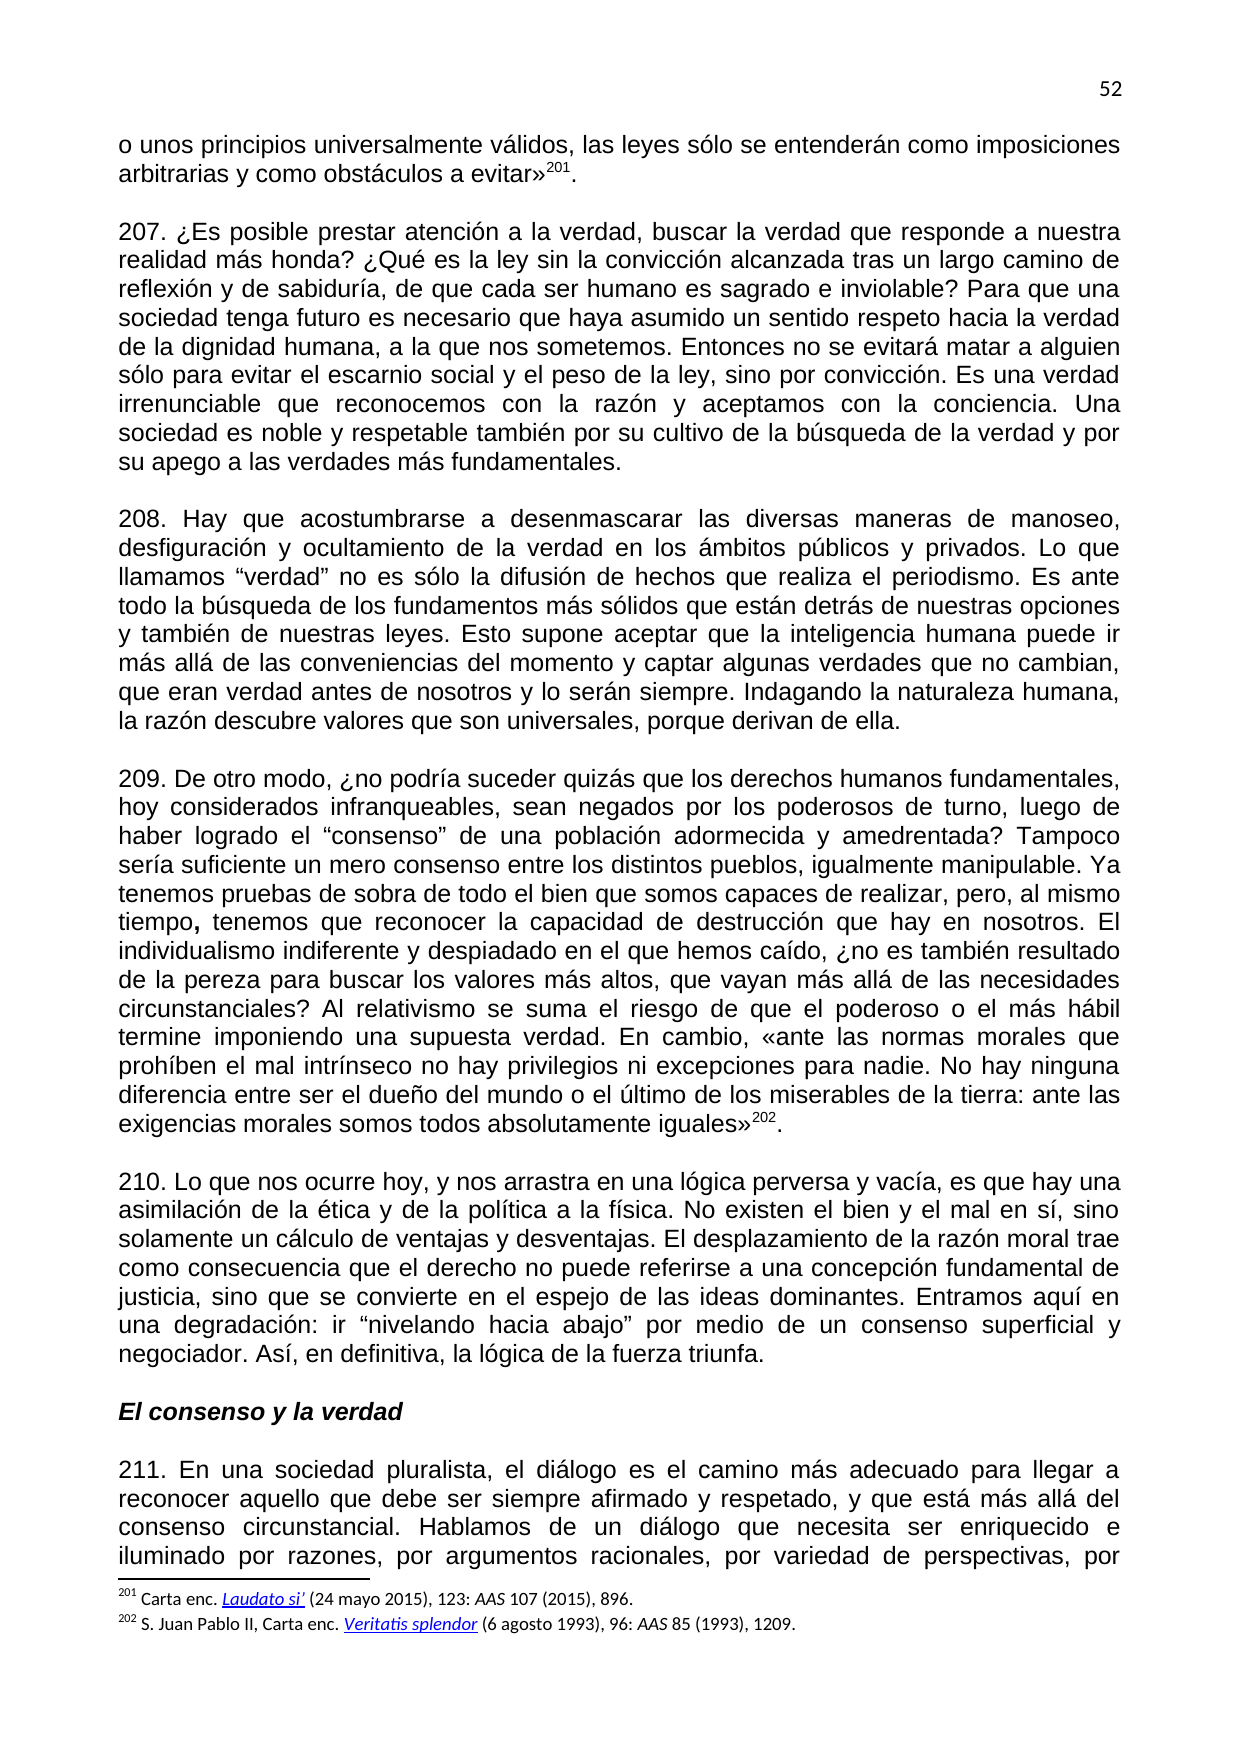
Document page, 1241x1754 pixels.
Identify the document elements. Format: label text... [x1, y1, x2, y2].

text El consenso y la verdad [118, 1397, 1122, 1426]
text 207. ¿Es posible prestar atención a la verdad, buscar la verdad que responde a nuestra realidad más honda? ¿Qué es la ley sin la convicción alcanzada tras un largo camino de reflexión y de sabiduría, de que cada ser humano es sagrado e inviolable? Para que una sociedad tenga futuro es necesario que haya asumido un sentido respeto hacia la verdad de la dignidad humana, a la que nos sometemos. Entonces no se evitará matar a alguien sólo para evitar el escarnio social y el peso de la ley, sino por convicción. Es una verdad irrenunciable que reconocemos con la razón y aceptamos con la conciencia. Una sociedad es noble y respetable también por su cultivo de la búsqueda de la verdad y por su apego a las verdades más fundamentales. [118, 216, 1122, 475]
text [118, 1455, 1122, 1570]
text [118, 130, 1122, 187]
text 208. Hay que acostumbrarse a desenmascarar las diversas maneras de manoseo, desfiguración y ocultamiento de la verdad en los ámbitos públicos y privados. Lo que llamamos “verdad” no es sólo la difusión de hechos que realiza el periodismo. Es ante todo la búsqueda de los fundamentos más sólidos que están detrás de nuestras opciones y también de nuestras leyes. Esto supone aceptar que la inteligencia humana puede ir más allá de las conveniencias del momento y captar algunas verdades que no cambian, que eran verdad antes de nosotros y lo serán siempre. Indagando la naturaleza humana, la razón descubre valores que son universales, porque derivan de ella. [118, 504, 1122, 734]
text 209. De otro modo, ¿no podría suceder quizás que los derechos humanos fundamentales, hoy considerados infranqueables, sean negados por los poderosos de turno, luego de haber logrado el “consenso” de una población adormecida y amedrentada? Tampoco sería suficiente un mero consenso entre los distintos pueblos, igualmente manipulable. Ya tenemos pruebas de sobra de todo el bien que somos capaces de realizar, pero, al mismo tiempo, tenemos que reconocer la capacidad de destrucción que hay en nosotros. El individualismo indiferente y despiadado en el que hemos caído, ¿no es también resultado de la pereza para buscar los valores más altos, que vayan más allá de las necesidades circunstanciales? Al relativismo se suma el riesgo de que el poderoso o el más hábil termine imponiendo una supuesta verdad. En cambio, «ante las normas morales que prohíben el mal intrínseco no hay privilegios ni excepciones para nadie. No hay ninguna diferencia entre ser el dueño del mundo o el último de los miserables de la tierra: ante las exigencias morales somos todos absolutamente iguales». [118, 763, 1122, 1137]
text 210. Lo que nos ocurre hoy, y nos arrastra en una lógica perversa y vacía, es que hay una asimilación de la ética y de la política a la física. No existen el bien y el mal en sí, sino solamente un cálculo de ventajas y desventajas. El desplazamiento de la razón moral trae como consecuencia que el derecho no puede referirse a una concepción fundamental de justicia, sino que se convierte en el espejo de las ideas dominantes. Entramos aquí en una degradación: ir “nivelando hacia abajo” por medio de un consenso superficial y negociador. Así, en definitiva, la lógica de la fuerza triunfa. [118, 1166, 1122, 1368]
